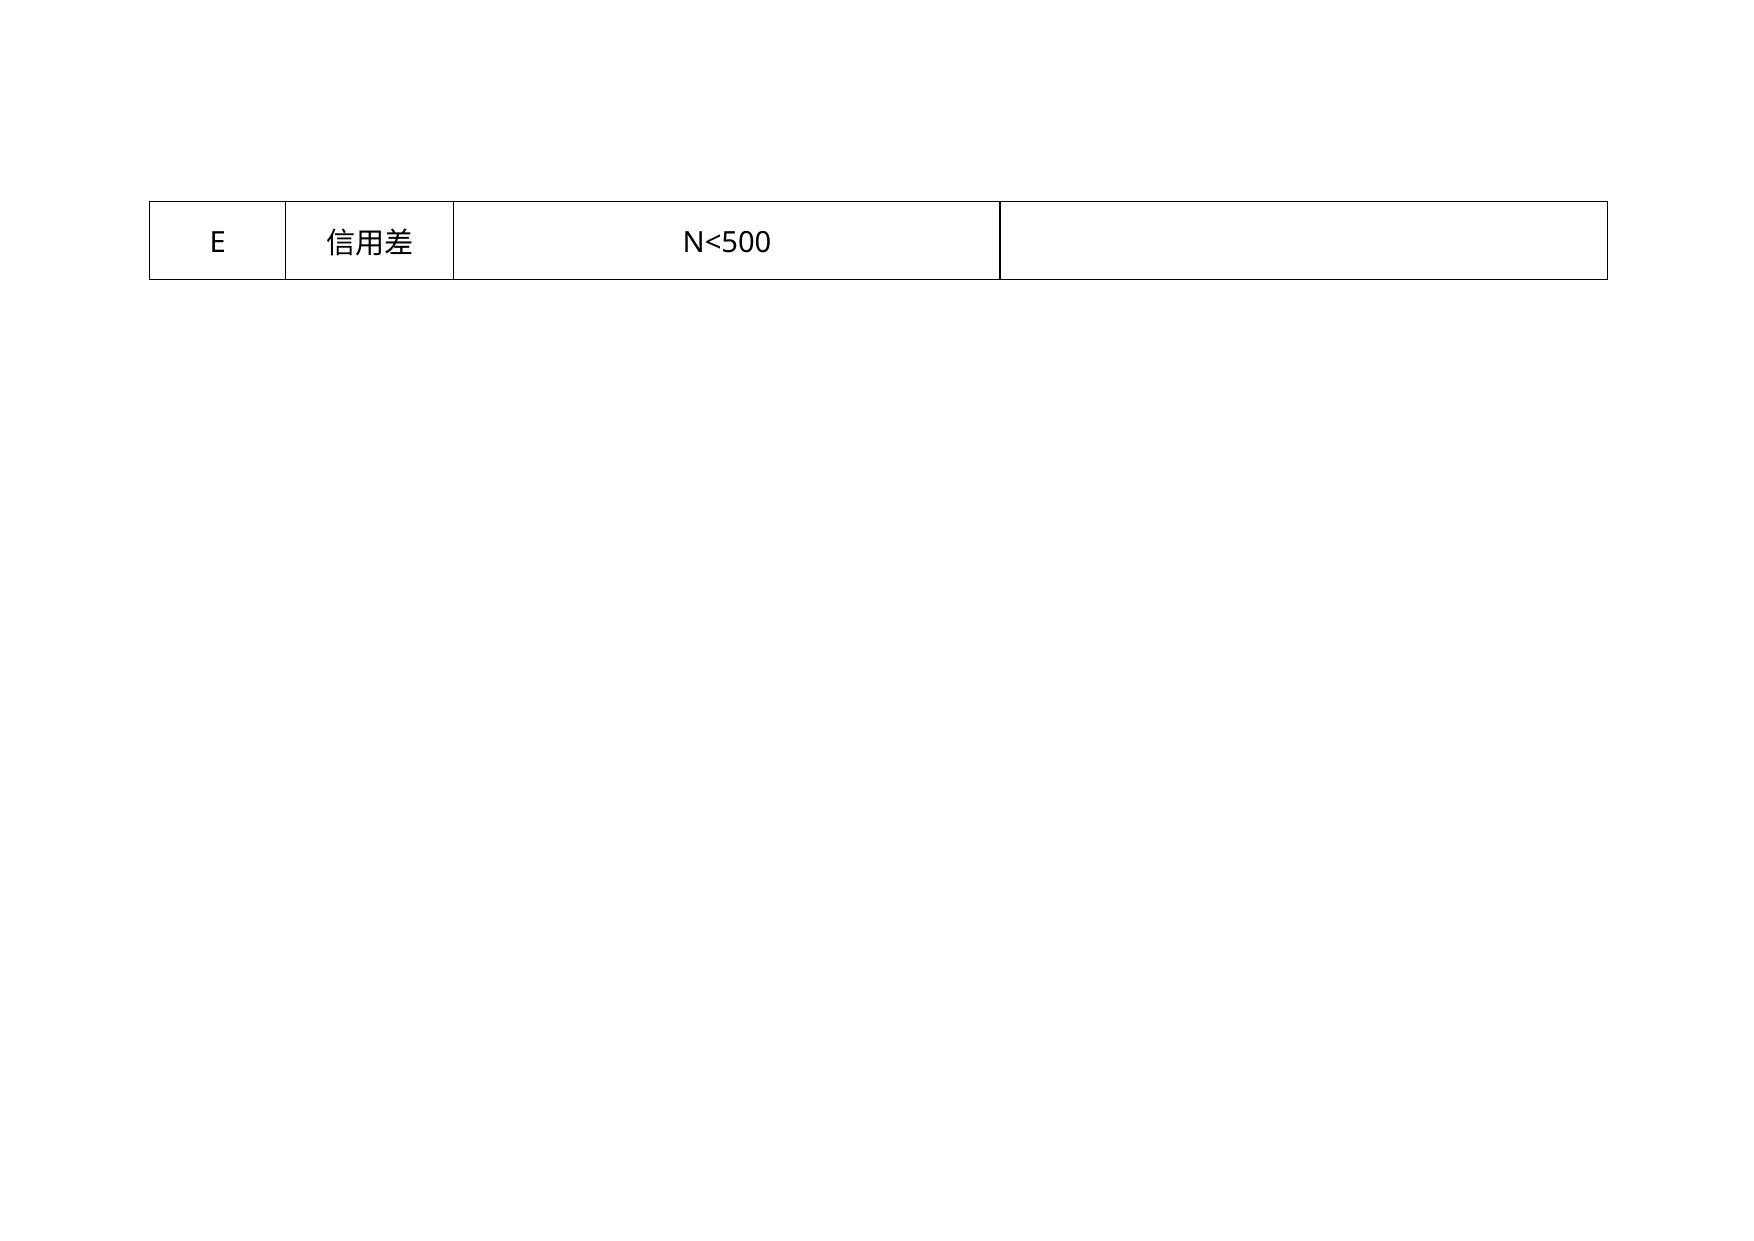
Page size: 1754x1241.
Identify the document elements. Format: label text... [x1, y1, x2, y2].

table_cell 信用差 [286, 202, 453, 278]
table_cell N<500 [454, 202, 999, 278]
table_cell E [150, 202, 285, 278]
